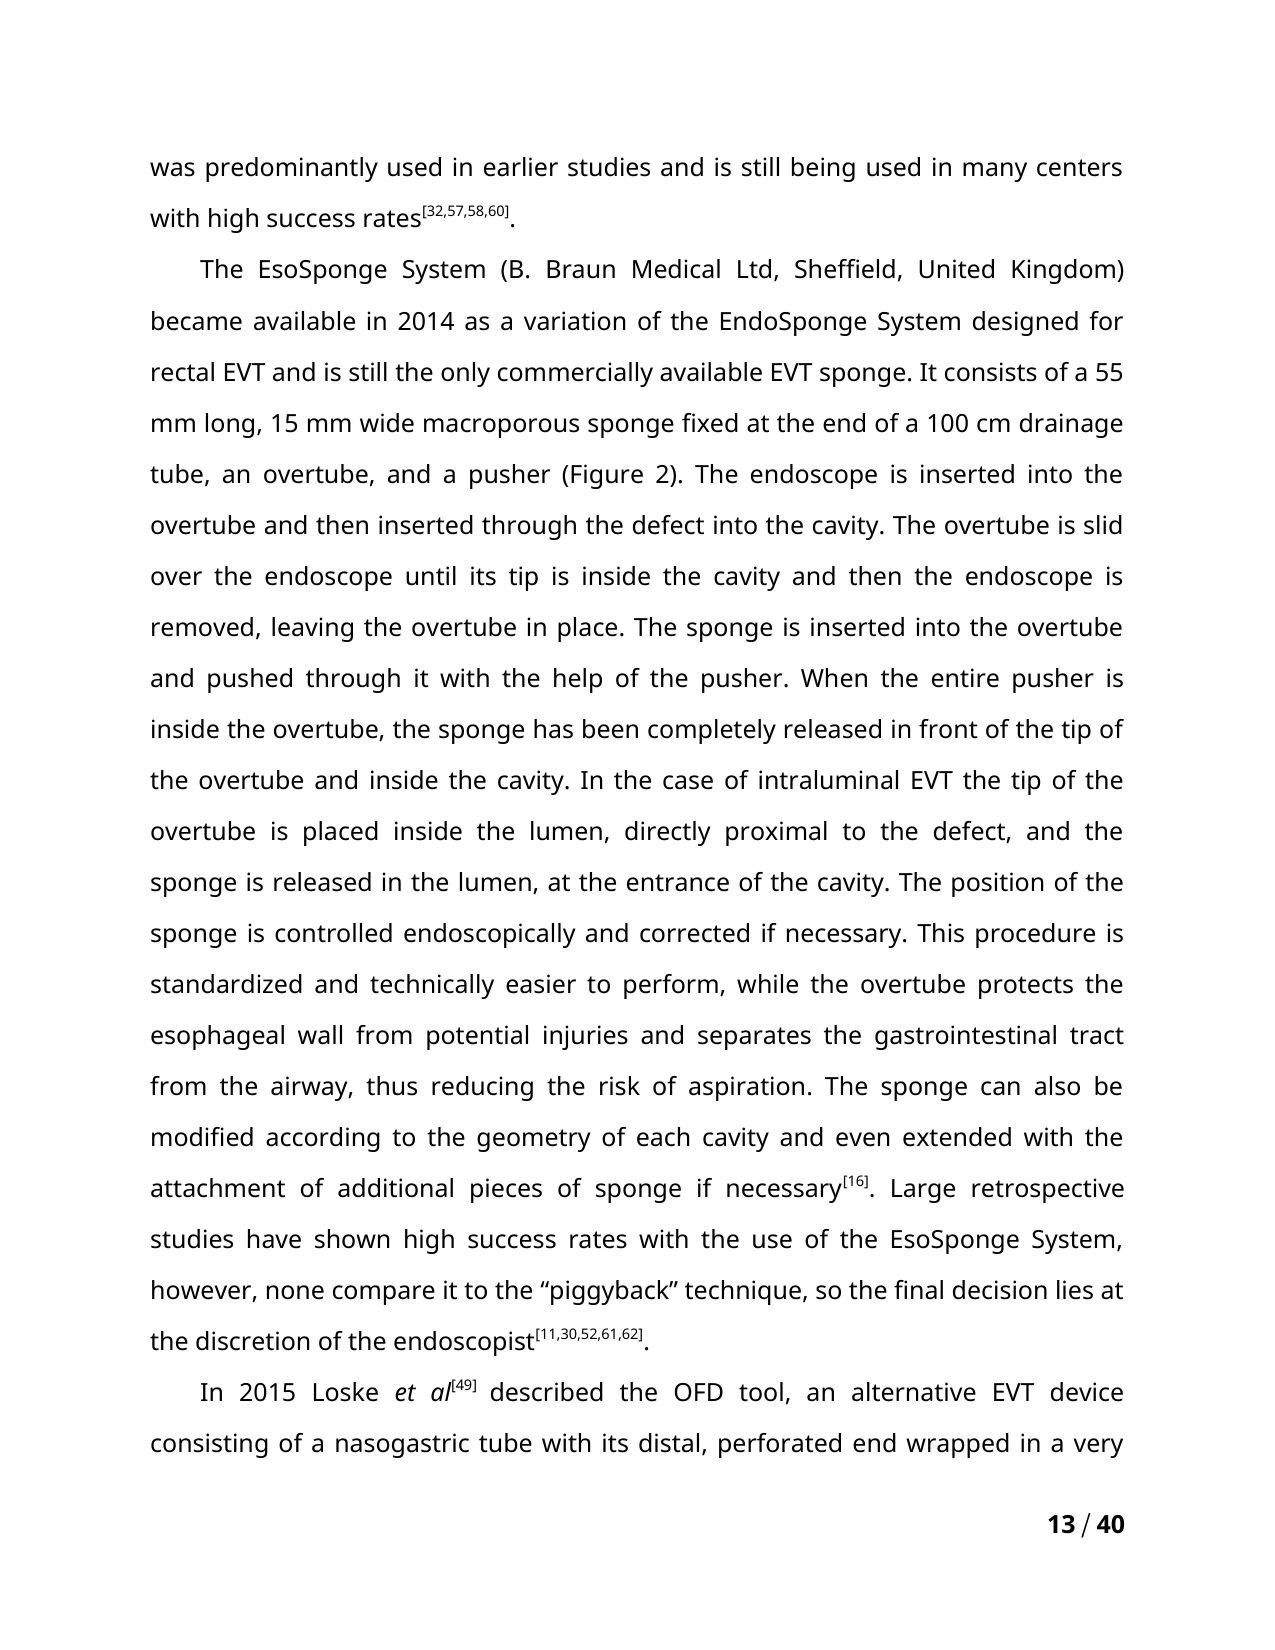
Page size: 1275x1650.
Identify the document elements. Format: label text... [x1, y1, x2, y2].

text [150, 150, 1125, 235]
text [150, 1375, 1125, 1460]
text The EsoSponge System (B. Braun Medical Ltd, Sheffield, United Kingdom) became available in 2014 as a variation of the EndoSponge System designed for rectal EVT and is still the only commercially available EVT sponge. It consists of a 55 mm long, 15 mm wide macroporous sponge fixed at the end of a 100 cm drainage tube, an overtube, and a pusher (Figure 2). The endoscope is inserted into the overtube and then inserted through the defect into the cavity. The overtube is slid over the endoscope until its tip is inside the cavity and then the endoscope is removed, leaving the overtube in place. The sponge is inserted into the overtube and pushed through it with the help of the pusher. When the entire pusher is inside the overtube, the sponge has been completely released in front of the tip of the overtube and inside the cavity. In the case of intraluminal EVT the tip of the overtube is placed inside the lumen, directly proximal to the defect, and the sponge is released in the lumen, at the entrance of the cavity. The position of the sponge is controlled endoscopically and corrected if necessary. This procedure is standardized and technically easier to perform, while the overtube protects the esophageal wall from potential injuries and separates the gastrointestinal tract from the airway, thus reducing the risk of aspiration. The sponge can also be modified according to the geometry of each cavity and even extended with the attachment of additional pieces of sponge if necessary[16]. Large retrospective studies have shown high success rates with the use of the EsoSponge System, however, none compare it to the “piggyback” technique, so the final decision lies at the discretion of the endoscopist[11,30,52,61,62]. [150, 252, 1125, 1358]
